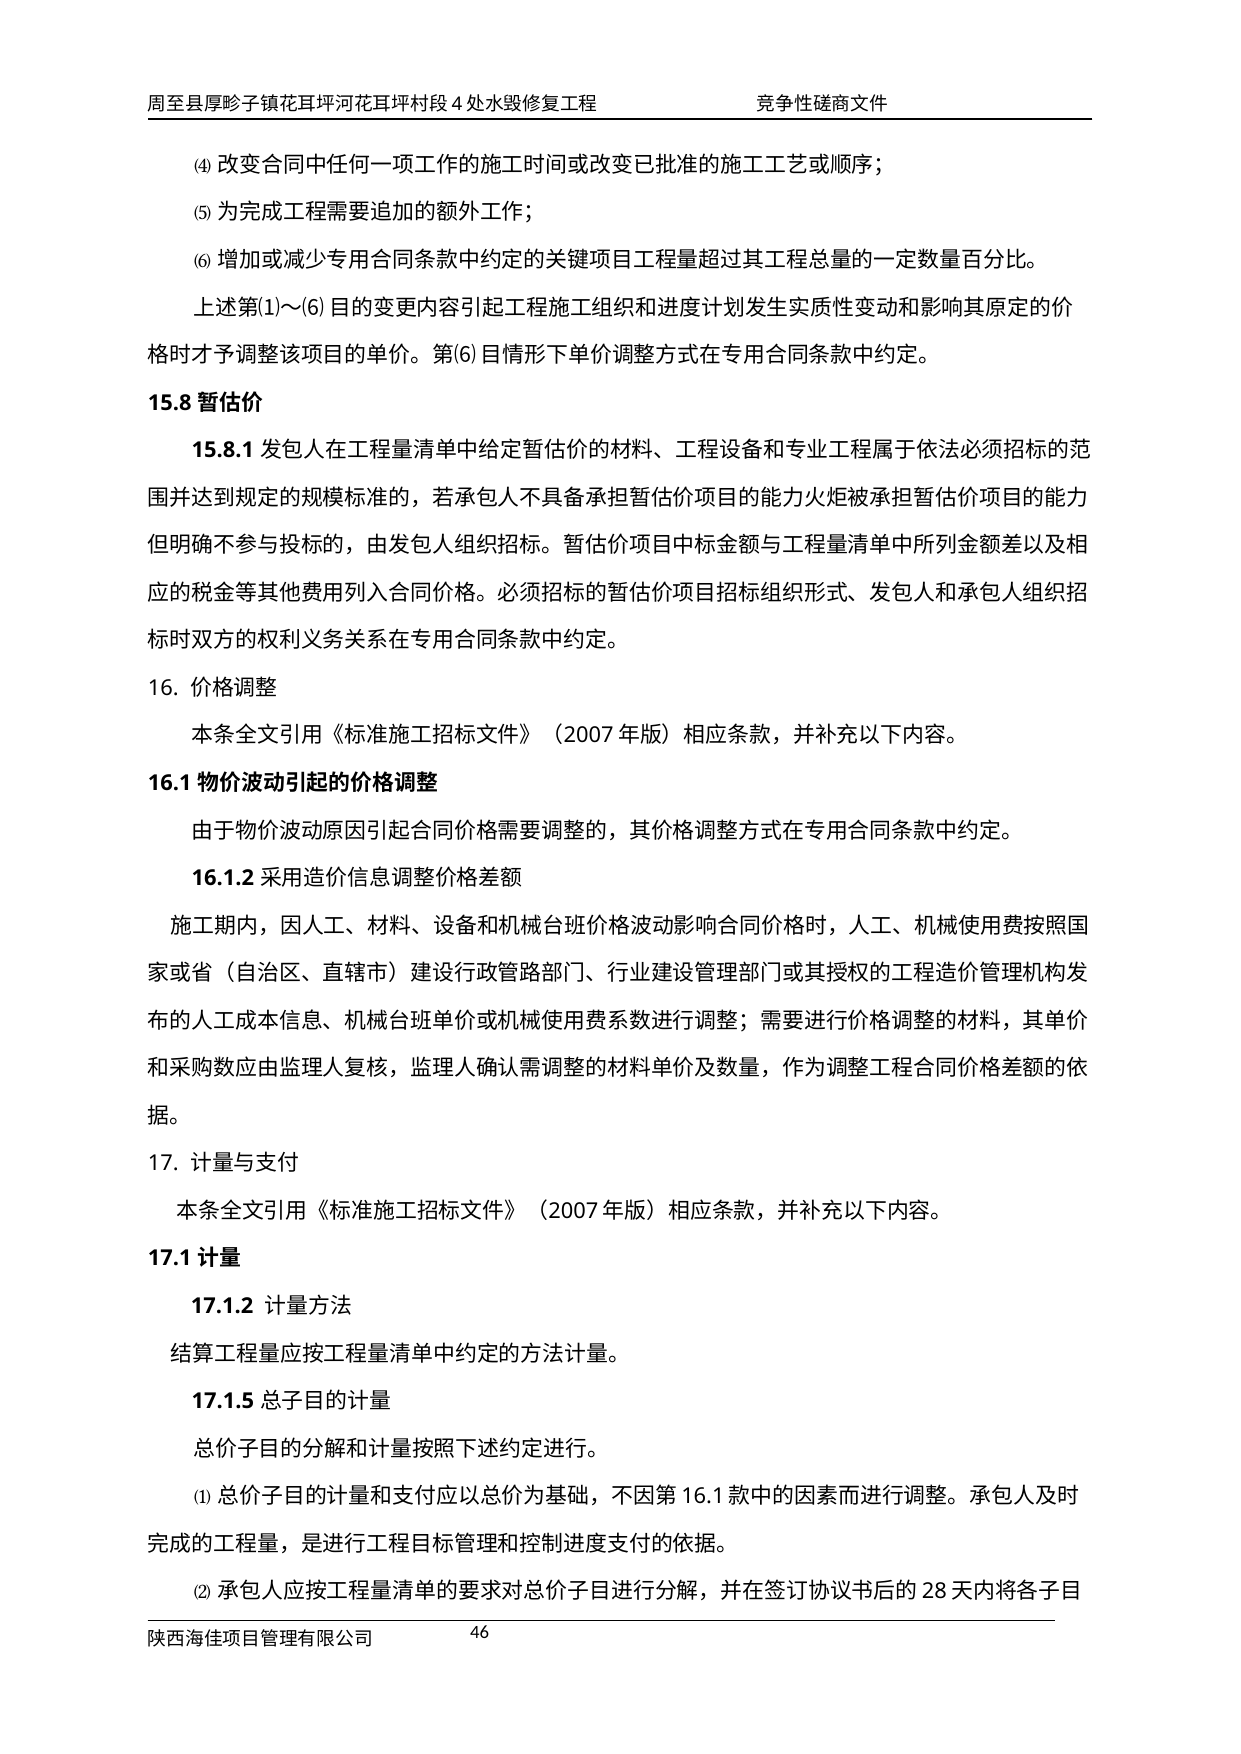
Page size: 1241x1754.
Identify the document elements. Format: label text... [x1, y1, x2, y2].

text 施工期内，因人工、材料、设备和机械台班价格波动影响合同价格时，人工、机械使用费按照国家或省（自治区、直辖市）建设行政管路部门、行业建设管理部门或其授权的工程造价管理机构发布的人工成本信息、机械台班单价或机械使用费系数进行调整；需要进行价格调整的材料，其单价和采购数应由监理人复核，监理人确认需调整的材料单价及数量，作为调整工程合同价格差额的依据。 [148, 908, 1092, 1129]
text 结算工程量应按工程量清单中约定的方法计量。 [148, 1336, 1092, 1367]
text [148, 1573, 1092, 1605]
text 17.1.2 计量方法 [148, 1288, 1092, 1320]
text ⑸ 为完成工程需要追加的额外工作； [148, 194, 1092, 226]
text 17.1.5 总子目的计量 [148, 1383, 1092, 1415]
text 上述第⑴～⑹ 目的变更内容引起工程施工组织和进度计划发生实质性变动和影响其原定的价格时才予调整该项目的单价。第⑹ 目情形下单价调整方式在专用合同条款中约定。 [148, 289, 1092, 369]
text 本条全文引用《标准施工招标文件》（2007年版）相应条款，并补充以下内容。 [148, 717, 1092, 749]
text ⑴ 总价子目的计量和支付应以总价为基础，不因第16.1款中的因素而进行调整。承包人及时完成的工程量，是进行工程目标管理和控制进度支付的依据。 [148, 1478, 1092, 1557]
text 16.1 物价波动引起的价格调整 [148, 765, 1092, 797]
text ⑷ 改变合同中任何一项工作的施工时间或改变已批准的施工工艺或顺序； [148, 147, 1092, 178]
text 总价子目的分解和计量按照下述约定进行。 [148, 1431, 1092, 1462]
text ⑹ 增加或减少专用合同条款中约定的关键项目工程量超过其工程总量的一定数量百分比。 [148, 242, 1092, 274]
subtitle 17. 计量与支付 [148, 1145, 1092, 1177]
text 15.8 暂估价 [148, 384, 1092, 416]
text 15.8.1 发包人在工程量清单中给定暂估价的材料、工程设备和专业工程属于依法必须招标的范围并达到规定的规模标准的，若承包人不具备承担暂估价项目的能力火炬被承担暂估价项目的能力但明确不参与投标的，由发包人组织招标。暂估价项目中标金额与工程量清单中所列金额差以及相应的税金等其他费用列入合同价格。必须招标的暂估价项目招标组织形式、发包人和承包人组织招标时双方的权利义务关系在专用合同条款中约定。 [148, 432, 1092, 654]
text 由于物价波动原因引起合同价格需要调整的，其价格调整方式在专用合同条款中约定。 [148, 813, 1092, 844]
text 16.1.2 采用造价信息调整价格差额 [148, 860, 1092, 892]
subtitle 16. 价格调整 [148, 670, 1092, 702]
text 17.1 计量 [148, 1240, 1092, 1272]
text 本条全文引用《标准施工招标文件》（2007年版）相应条款，并补充以下内容。 [148, 1193, 1092, 1224]
